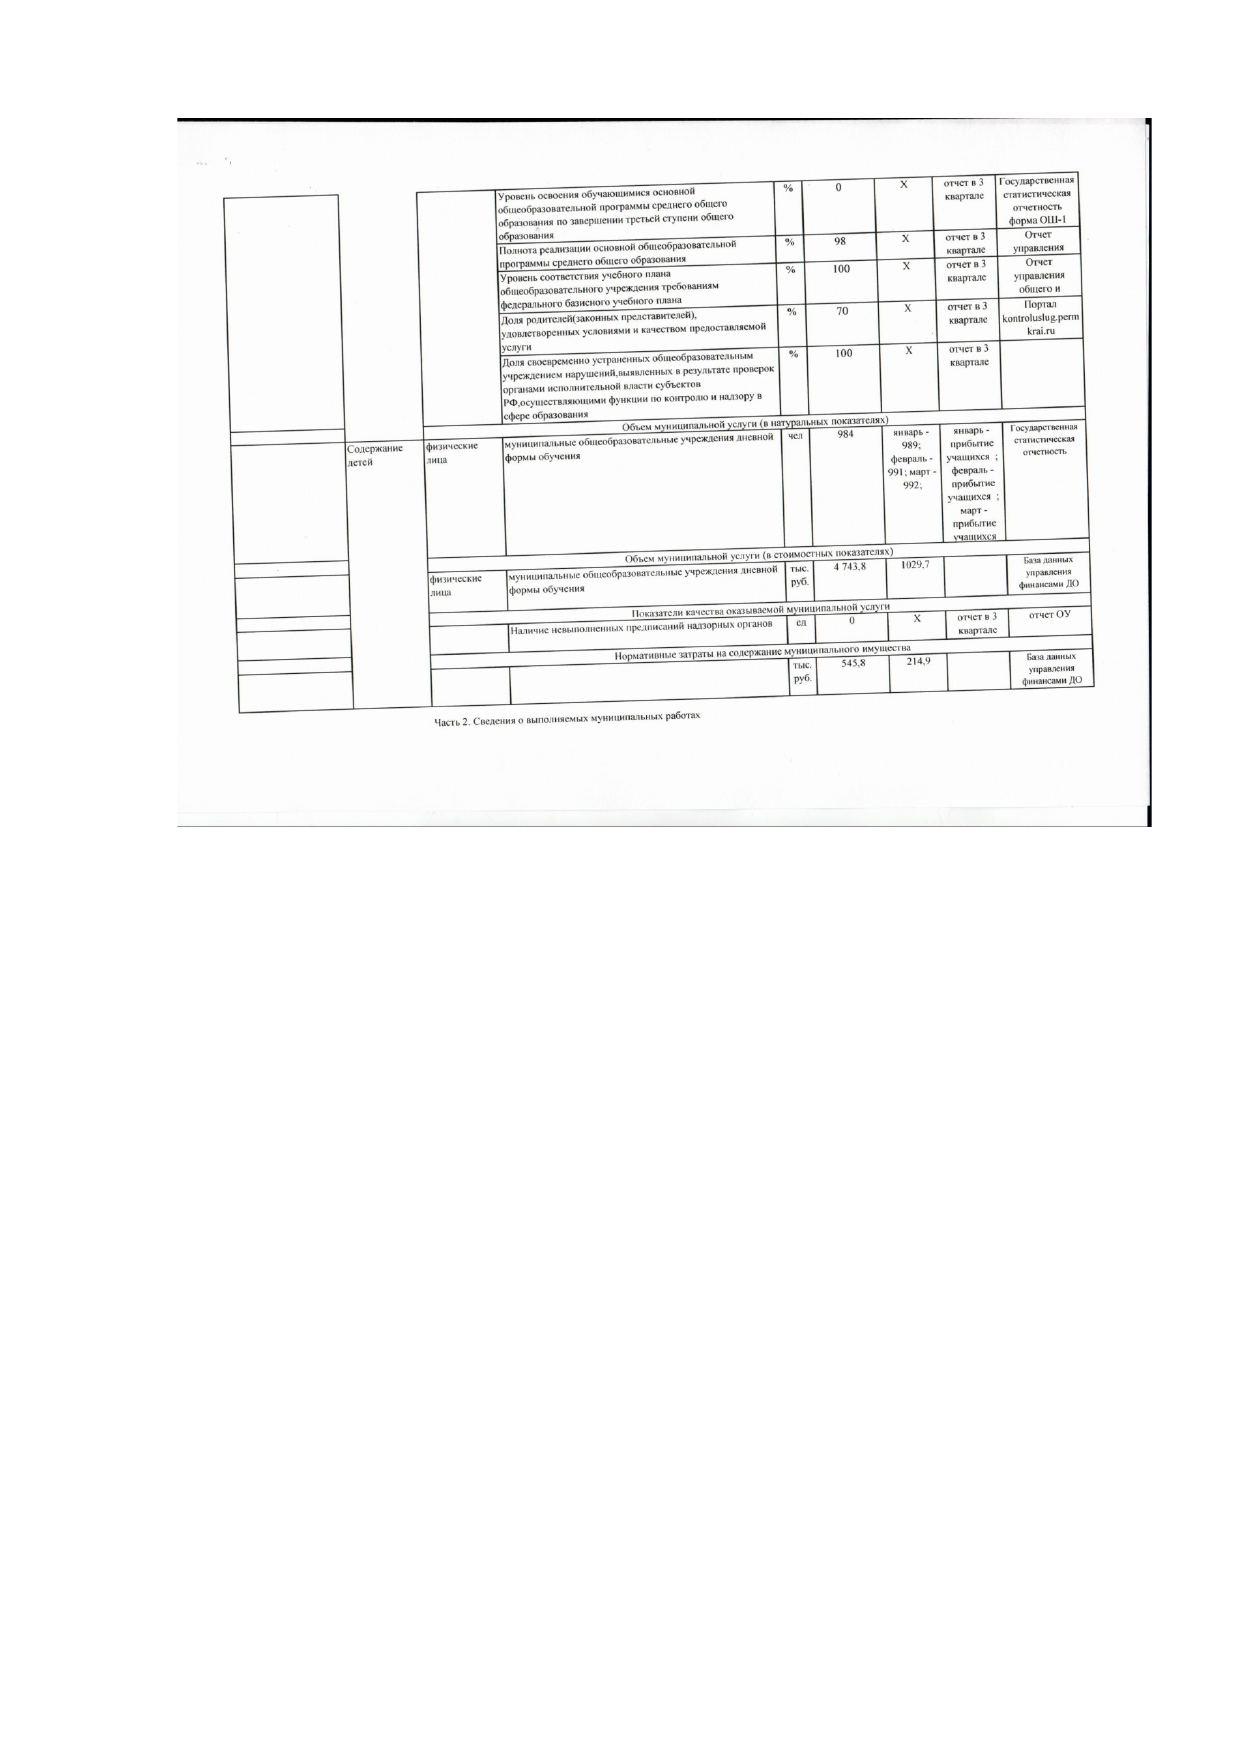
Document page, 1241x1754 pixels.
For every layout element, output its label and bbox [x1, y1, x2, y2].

picture [177, 118, 1152, 827]
